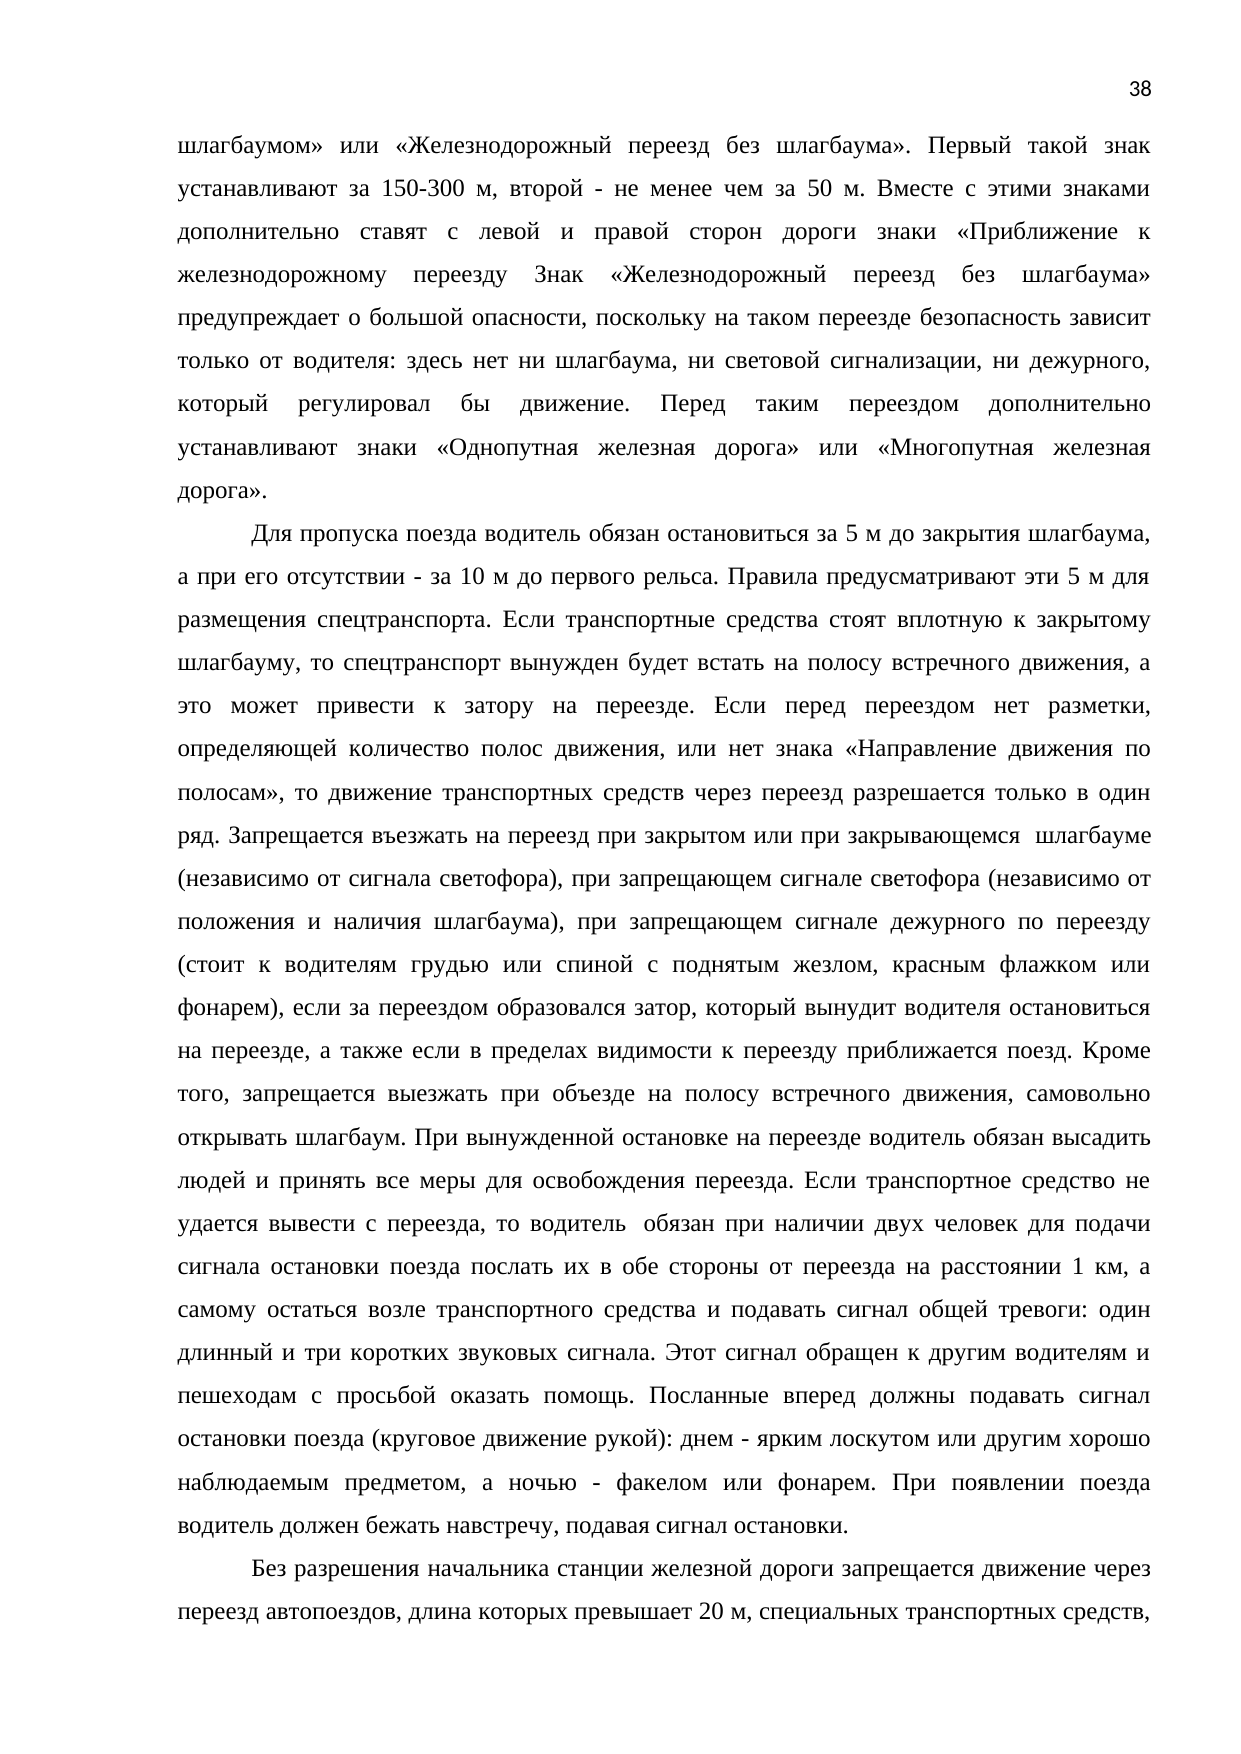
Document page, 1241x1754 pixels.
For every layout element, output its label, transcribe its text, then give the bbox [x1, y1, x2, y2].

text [177, 130, 1152, 503]
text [177, 1553, 1152, 1625]
text Для пропуска поезда водитель обязан остановиться за 5 м до закрытия шлагбаума, а при его отсутствии - за 10 м до первого рельса. Правила предусматривают эти 5 м для размещения спецтранспорта. Если транспортные средства стоят вплотную к закрытому шлагбауму, то спецтранспорт вынужден будет встать на полосу встречного движения, а это может привести к затору на переезде. Если перед переездом нет разметки, определяющей количество полос движения, или нет знака «Направление движения по полосам», то движение транспортных средств через переезд разрешается только в один ряд. Запрещается въезжать на переезд при закрытом или при закрывающемся шлагбауме (независимо от сигнала светофора), при запрещающем сигнале светофора (независимо от положения и наличия шлагбаума), при запрещающем сигнале дежурного по переезду (стоит к водителям грудью или спиной с поднятым жезлом, красным флажком или фонарем), если за переездом образовался затор, который вынудит водителя остановиться на переезде, а также если в пределах видимости к переезду приближается поезд. Кроме того, запрещается выезжать при объезде на полосу встречного движения, самовольно открывать шлагбаум. При вынужденной остановке на переезде водитель обязан высадить людей и принять все меры для освобождения переезда. Если транспортное средство не удается вывести с переезда, то водитель обязан при наличии двух человек для подачи сигнала остановки поезда послать их в обе стороны от переезда на расстоянии 1 км, а самому остаться возле транспортного средства и подавать сигнал общей тревоги: один длинный и три коротких звуковых сигнала. Этот сигнал обращен к другим водителям и пешеходам с просьбой оказать помощь. Посланные вперед должны подавать сигнал остановки поезда (круговое движение рукой): днем - ярким лоскутом или другим хорошо наблюдаемым предметом, а ночью - факелом или фонарем. При появлении поезда водитель должен бежать навстречу, подавая сигнал остановки. [177, 518, 1152, 1538]
